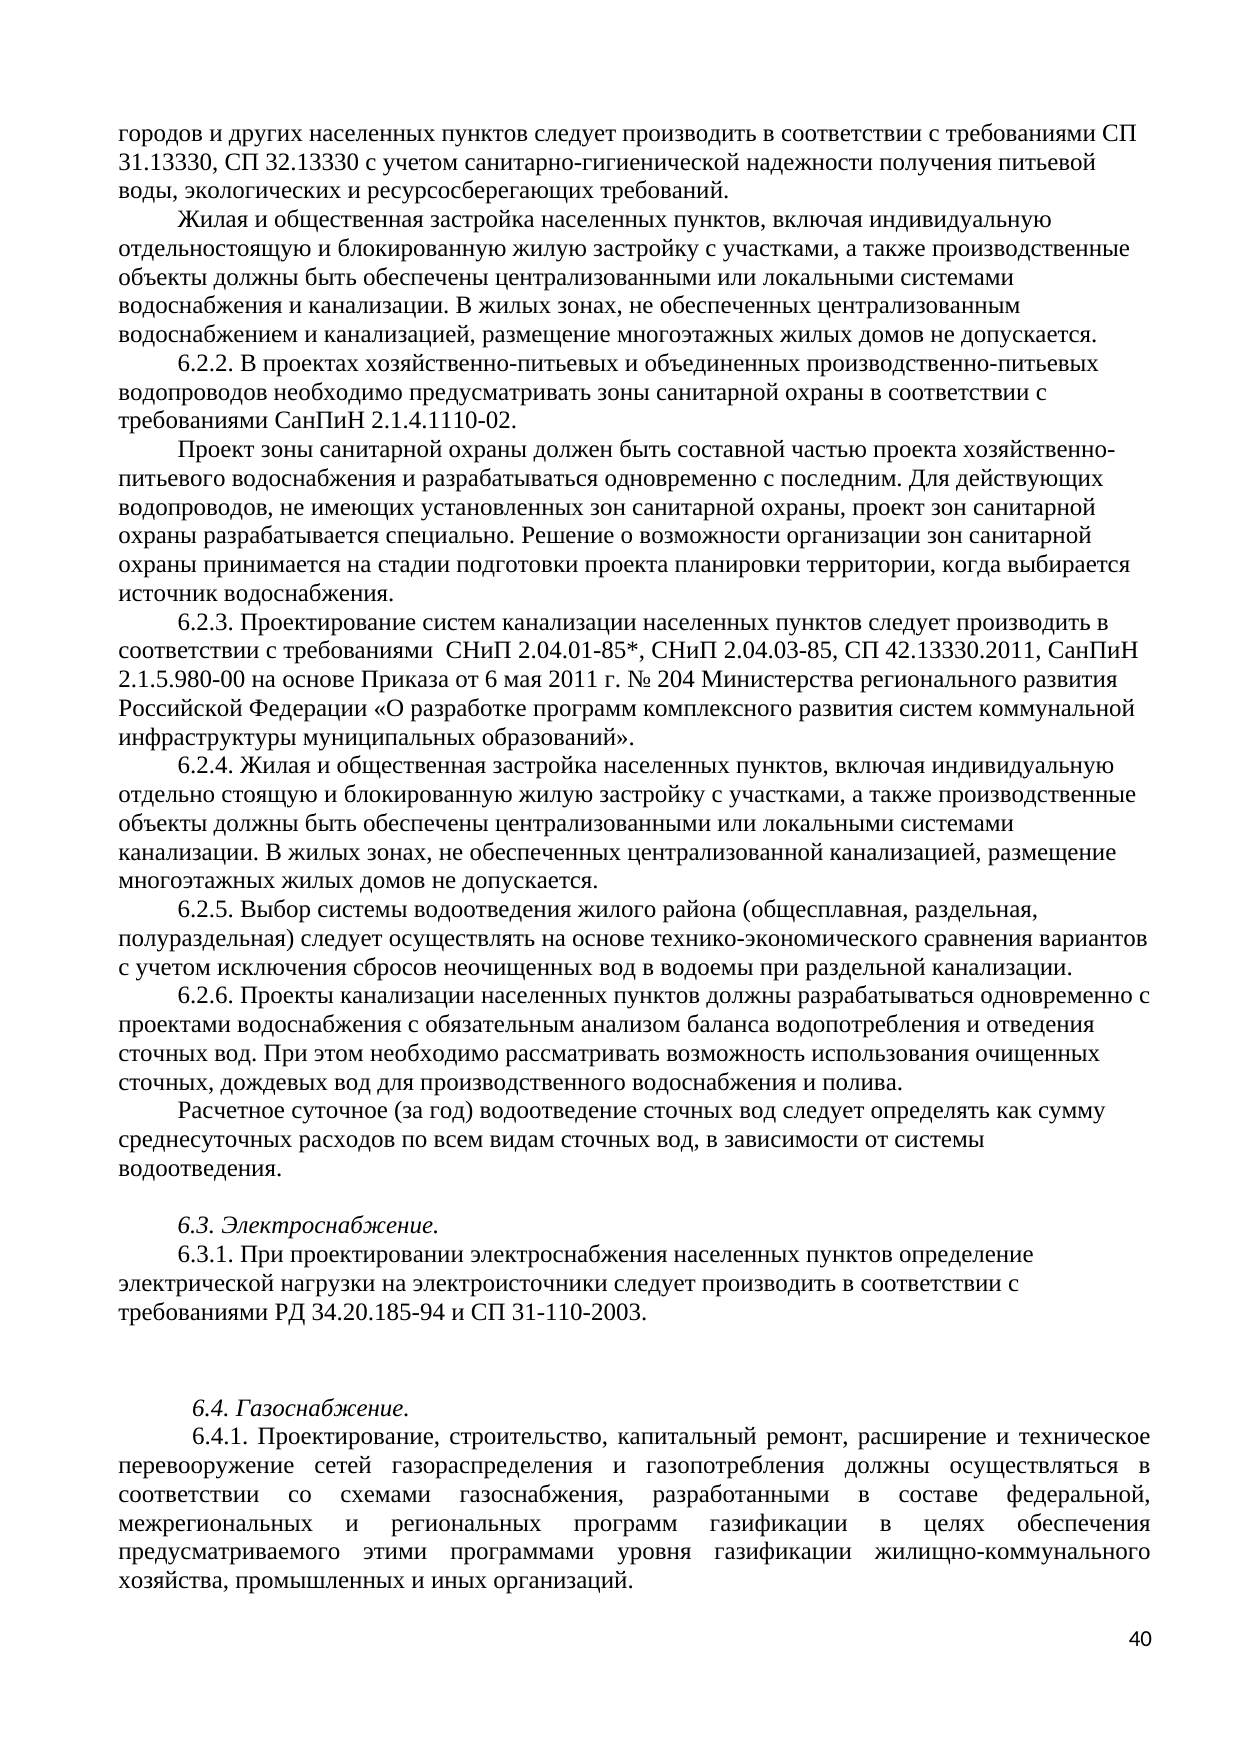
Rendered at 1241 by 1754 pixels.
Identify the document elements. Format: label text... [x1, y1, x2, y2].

text Жилая и общественная застройка населенных пунктов, включая индивидуальную отдельностоящую и блокированную жилую застройку с участками, а также производственные объекты должны быть обеспечены централизованными или локальными системами водоснабжения и канализации. В жилых зонах, не обеспеченных централизованным водоснабжением и канализацией, размещение многоэтажных жилых домов не допускается. [118, 204, 1152, 348]
text 6.3.1. При проектировании электроснабжения населенных пунктов определение электрической нагрузки на электроисточники следует производить в соответствии с требованиями РД 34.20.185-94 и СП 31-110-2003. [118, 1239, 1152, 1326]
text 6.2.2. В проектах хозяйственно-питьевых и объединенных производственно-питьевых водопроводов необходимо предусматривать зоны санитарной охраны в соответствии с требованиями СанПиН 2.1.4.1110-02. [118, 348, 1152, 434]
text 6.2.3. Проектирование систем канализации населенных пунктов следует производить в соответствии с требованиями СНиП 2.04.01-85*, СНиП 2.04.03-85, СП 42.13330.2011, СанПиН 2.1.5.980-00 на основе Приказа от 6 мая 2011 г. № 204 Министерства регионального развития Российской Федерации «О разработке программ комплексного развития систем коммунальной инфраструктуры муниципальных образований». [118, 607, 1152, 751]
text 6.2.4. Жилая и общественная застройка населенных пунктов, включая индивидуальную отдельно стоящую и блокированную жилую застройку с участками, а также производственные объекты должны быть обеспечены централизованными или локальными системами канализации. В жилых зонах, не обеспеченных централизованной канализацией, размещение многоэтажных жилых домов не допускается. [118, 751, 1152, 894]
text 6.2.6. Проекты канализации населенных пунктов должны разрабатываться одновременно с проектами водоснабжения с обязательным анализом баланса водопотребления и отведения сточных вод. При этом необходимо рассматривать возможность использования очищенных сточных, дождевых вод для производственного водоснабжения и полива. [118, 981, 1152, 1096]
text 6.4.1. Проектирование, строительство, капитальный ремонт, расширение и техническое перевооружение сетей газораспределения и газопотребления должны осуществляться в соответствии со схемами газоснабжения, разработанными в составе федеральной, межрегиональных и региональных программ газификации в целях обеспечения предусматриваемого этими программами уровня газификации жилищно-коммунального хозяйства, промышленных и иных организаций. [118, 1421, 1152, 1594]
text 6.4. Газоснабжение. [118, 1393, 1152, 1421]
text 6.2.5. Выбор системы водоотведения жилого района (общесплавная, раздельная, полураздельная) следует осуществлять на основе технико-экономического сравнения вариантов с учетом исключения сбросов неочищенных вод в водоемы при раздельной канализации. [118, 894, 1152, 981]
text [118, 118, 1152, 204]
text Расчетное суточное (за год) водоотведение сточных вод следует определять как сумму среднесуточных расходов по всем видам сточных вод, в зависимости от системы водоотведения. [118, 1096, 1152, 1182]
text Проект зоны санитарной охраны должен быть составной частью проекта хозяйственно-питьевого водоснабжения и разрабатываться одновременно с последним. Для действующих водопроводов, не имеющих установленных зон санитарной охраны, проект зон санитарной охраны разрабатывается специально. Решение о возможности организации зон санитарной охраны принимается на стадии подготовки проекта планировки территории, когда выбирается источник водоснабжения. [118, 434, 1152, 607]
text 6.3. Электроснабжение. [118, 1211, 1152, 1239]
